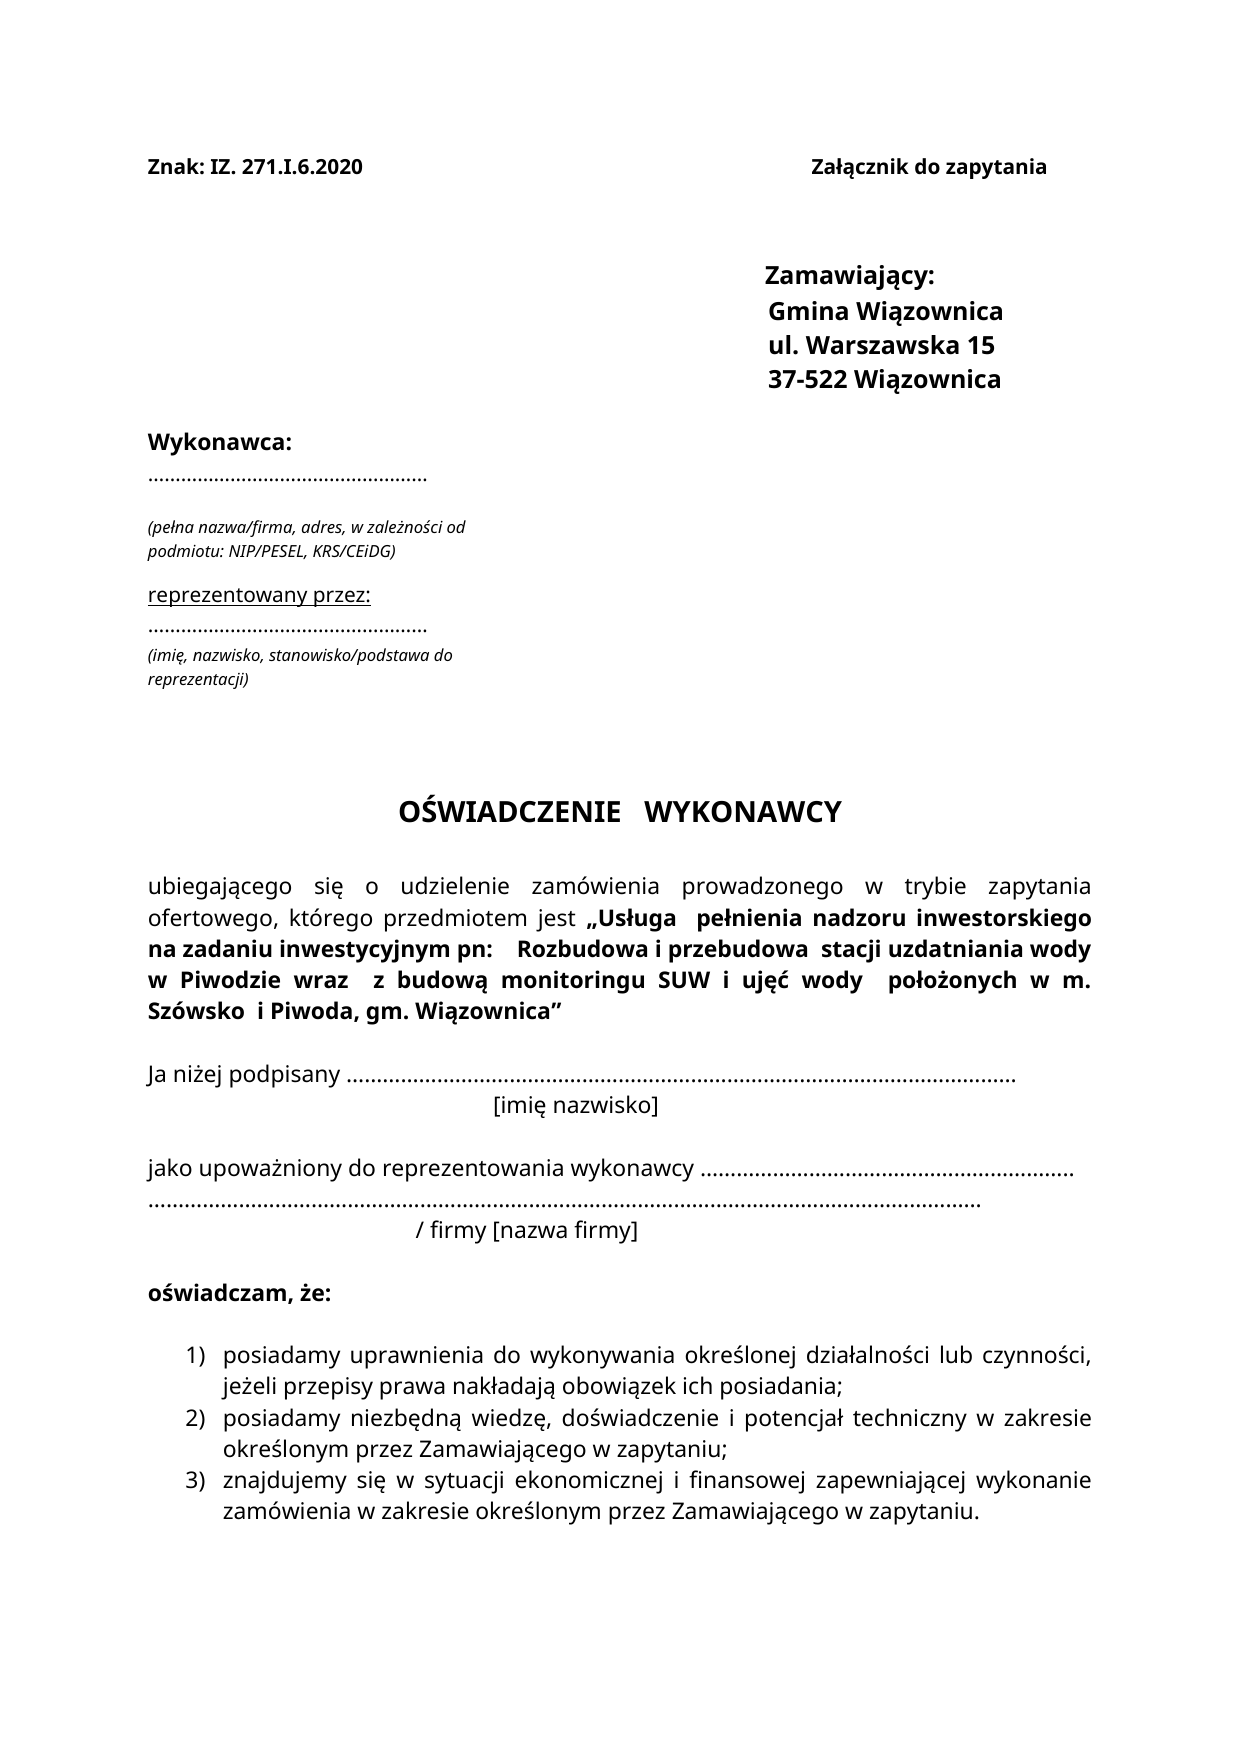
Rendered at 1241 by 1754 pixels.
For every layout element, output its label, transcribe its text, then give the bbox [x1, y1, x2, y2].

text OŚWIADCZENIE WYKONAWCY [148, 791, 1093, 831]
text Zamawiający: [664, 257, 1093, 291]
text ul. Warszawska 15 [768, 327, 1093, 362]
text …………………………………………… [148, 611, 472, 639]
text ………………………………………………………………………………………………………………………… [148, 1183, 1093, 1214]
text Gmina Wiązownica [768, 293, 1093, 327]
text / firmy [nazwa firmy] [148, 1214, 1093, 1245]
text …………………………………………… [148, 459, 472, 487]
text Ja niżej podpisany ………………………………………………………………………………………………… [148, 1058, 1093, 1089]
text 37-522 Wiązownica [768, 362, 1093, 396]
text [imię nazwisko] [148, 1089, 1093, 1120]
text jako upoważniony do reprezentowania wykonawcy …………………………………………………….. [148, 1152, 1093, 1183]
text (pełna nazwa/firma, adres, w zależności od podmiotu: NIP/PESEL, KRS/CEiDG) [148, 516, 472, 562]
text Znak: IZ. 271.I.6.2020 Załącznik do zapytania [148, 148, 1093, 181]
text Wykonawca: [148, 426, 1093, 457]
text reprezentowany przez: [148, 581, 1093, 609]
list znajdujemy się w sytuacji ekonomicznej i finansowej zapewniającej wykonanie zamówienia w zakresie określonym przez Zamawiającego w zapytaniu. [185, 1464, 1093, 1527]
text oświadczam, że: [148, 1277, 1093, 1308]
list posiadamy niezbędną wiedzę, doświadczenie i potencjał techniczny w zakresie określonym przez Zamawiającego w zapytaniu; [185, 1402, 1093, 1464]
text (imię, nazwisko, stanowisko/podstawa do reprezentacji) [148, 643, 472, 690]
list posiadamy uprawnienia do wykonywania określonej działalności lub czynności, jeżeli przepisy prawa nakładają obowiązek ich posiadania; [185, 1339, 1093, 1402]
text ubiegającego się o udzielenie zamówienia prowadzonego w trybie zapytania ofertowego, którego przedmiotem jest „Usługa pełnienia nadzoru inwestorskiego na zadaniu inwestycyjnym pn: Rozbudowa i przebudowa stacji uzdatniania wody w Piwodzie wraz z budową monitoringu SUW i ujęć wody położonych w m. Szówsko i Piwoda, gm. Wiązownica” [148, 870, 1093, 1027]
